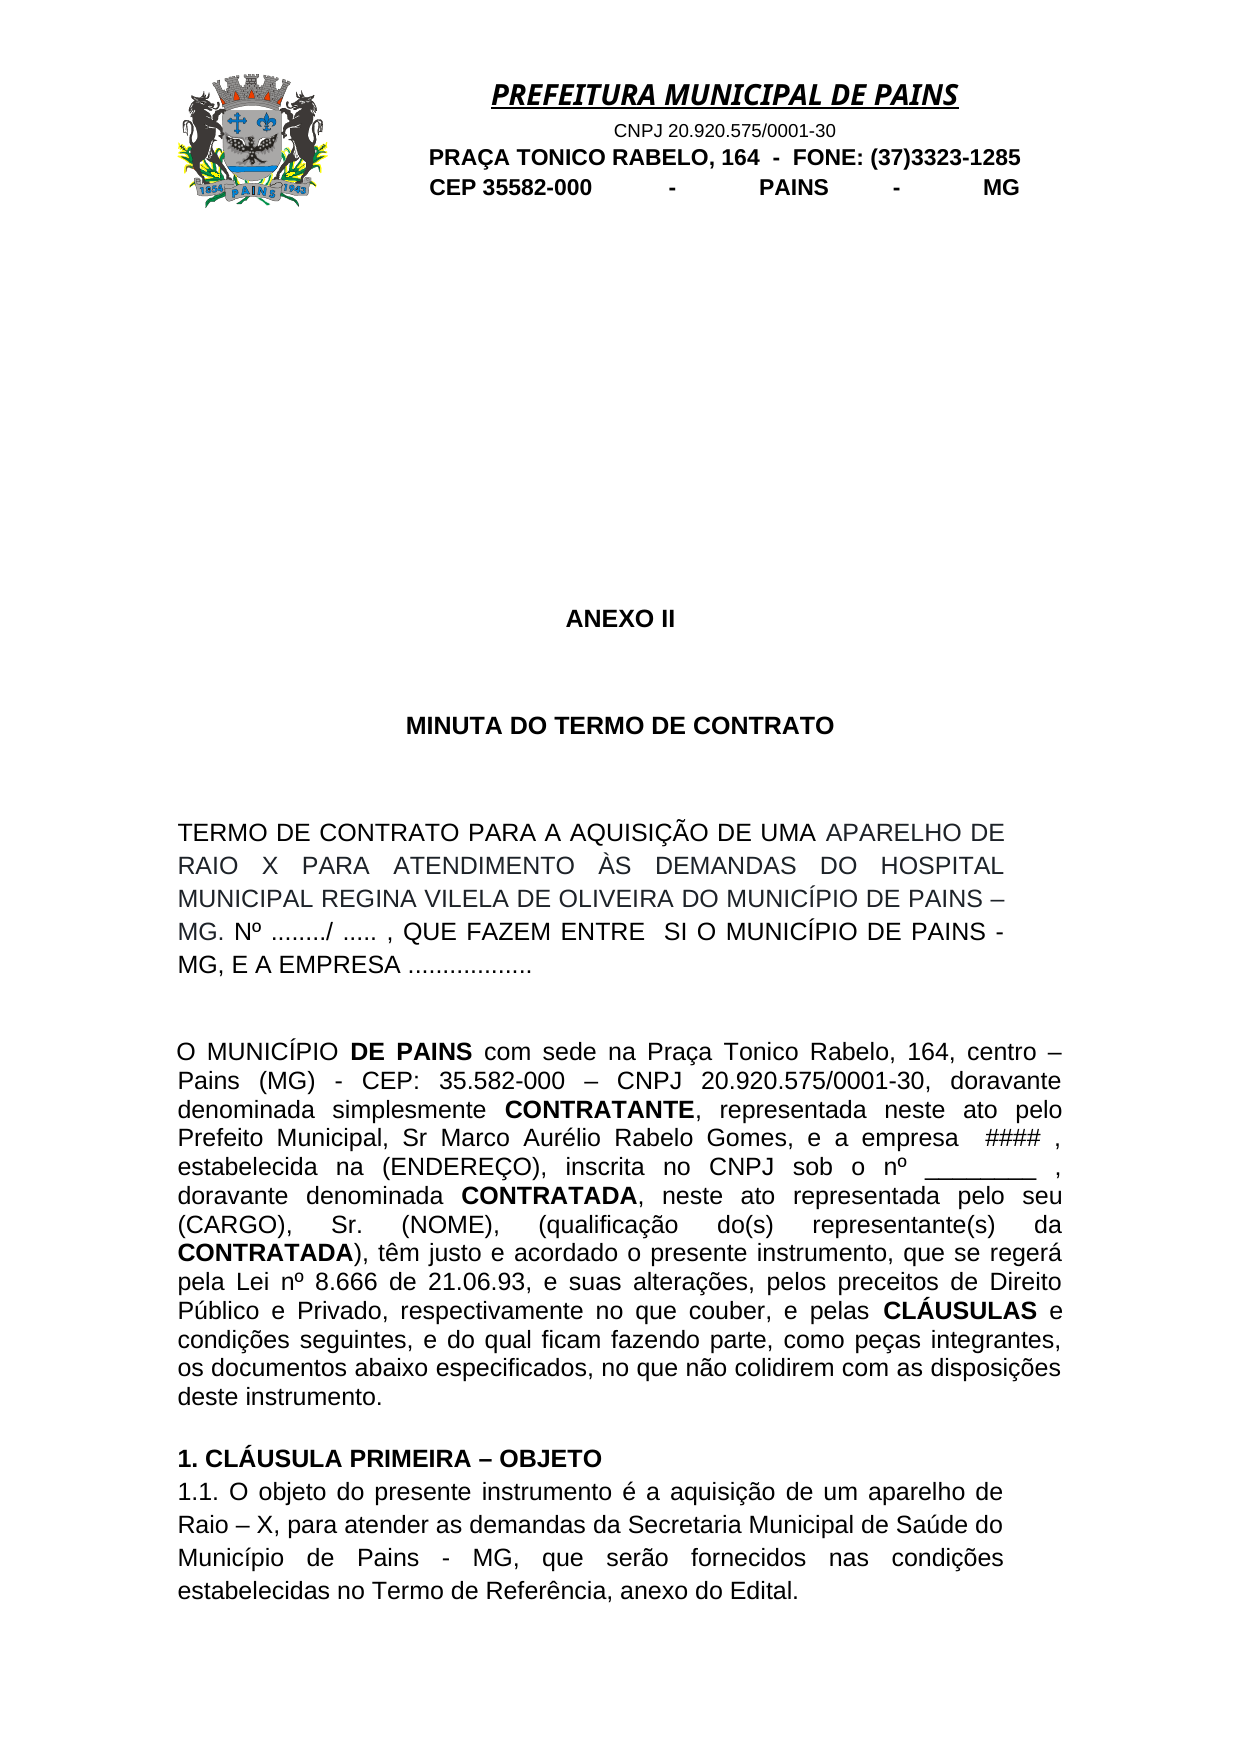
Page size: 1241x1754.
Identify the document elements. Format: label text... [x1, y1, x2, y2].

text 1.1. O objeto do presente instrumento é a aquisição de um aparelho de Raio – X, para atender as demandas da Secretaria Municipal de Saúde do Município de Pains - MG, que serão fornecidos nas condições estabelecidas no Termo de Referência, anexo do Edital. [177, 1477, 1005, 1605]
text TERMO DE CONTRATO PARA A AQUISIÇÃO DE UMA APARELHO DE RAIO X PARA ATENDIMENTO ÀS DEMANDAS DO HOSPITAL MUNICIPAL REGINA VILELA DE OLIVEIRA DO MUNICÍPIO DE PAINS – MG. Nº ......../ ..... , QUE FAZEM ENTRE SI O MUNICÍPIO DE PAINS - MG, E A EMPRESA .................. [177, 818, 1005, 979]
text MINUTA DO TERMO DE CONTRATO [177, 711, 1063, 740]
text ANEXO II [177, 604, 1063, 632]
text O MUNICÍPIO DE PAINS com sede na Praça Tonico Rabelo, 164, centro – Pains (MG) - CEP: 35.582-000 – CNPJ 20.920.575/0001-30, doravante denominada simplesmente CONTRATANTE, representada neste ato pelo Prefeito Municipal, Sr Marco Aurélio Rabelo Gomes, e a empresa #### , estabelecida na (ENDEREÇO), inscrita no CNPJ sob o nº ________ , doravante denominada CONTRATADA, neste ato representada pelo seu (CARGO), Sr. (NOME), (qualificação do(s) representante(s) da CONTRATADA), têm justo e acordado o presente instrumento, que se regerá pela Lei nº 8.666 de 21.06.93, e suas alterações, pelos preceitos de Direito Público e Privado, respectivamente no que couber, e pelas CLÁUSULAS e condições seguintes, e do qual ficam fazendo parte, como peças integrantes, os documentos abaixo especificados, no que não colidirem com as disposições deste instrumento. [176, 1037, 1063, 1411]
text 1. CLÁUSULA PRIMEIRA – OBJETO [177, 1444, 1063, 1473]
